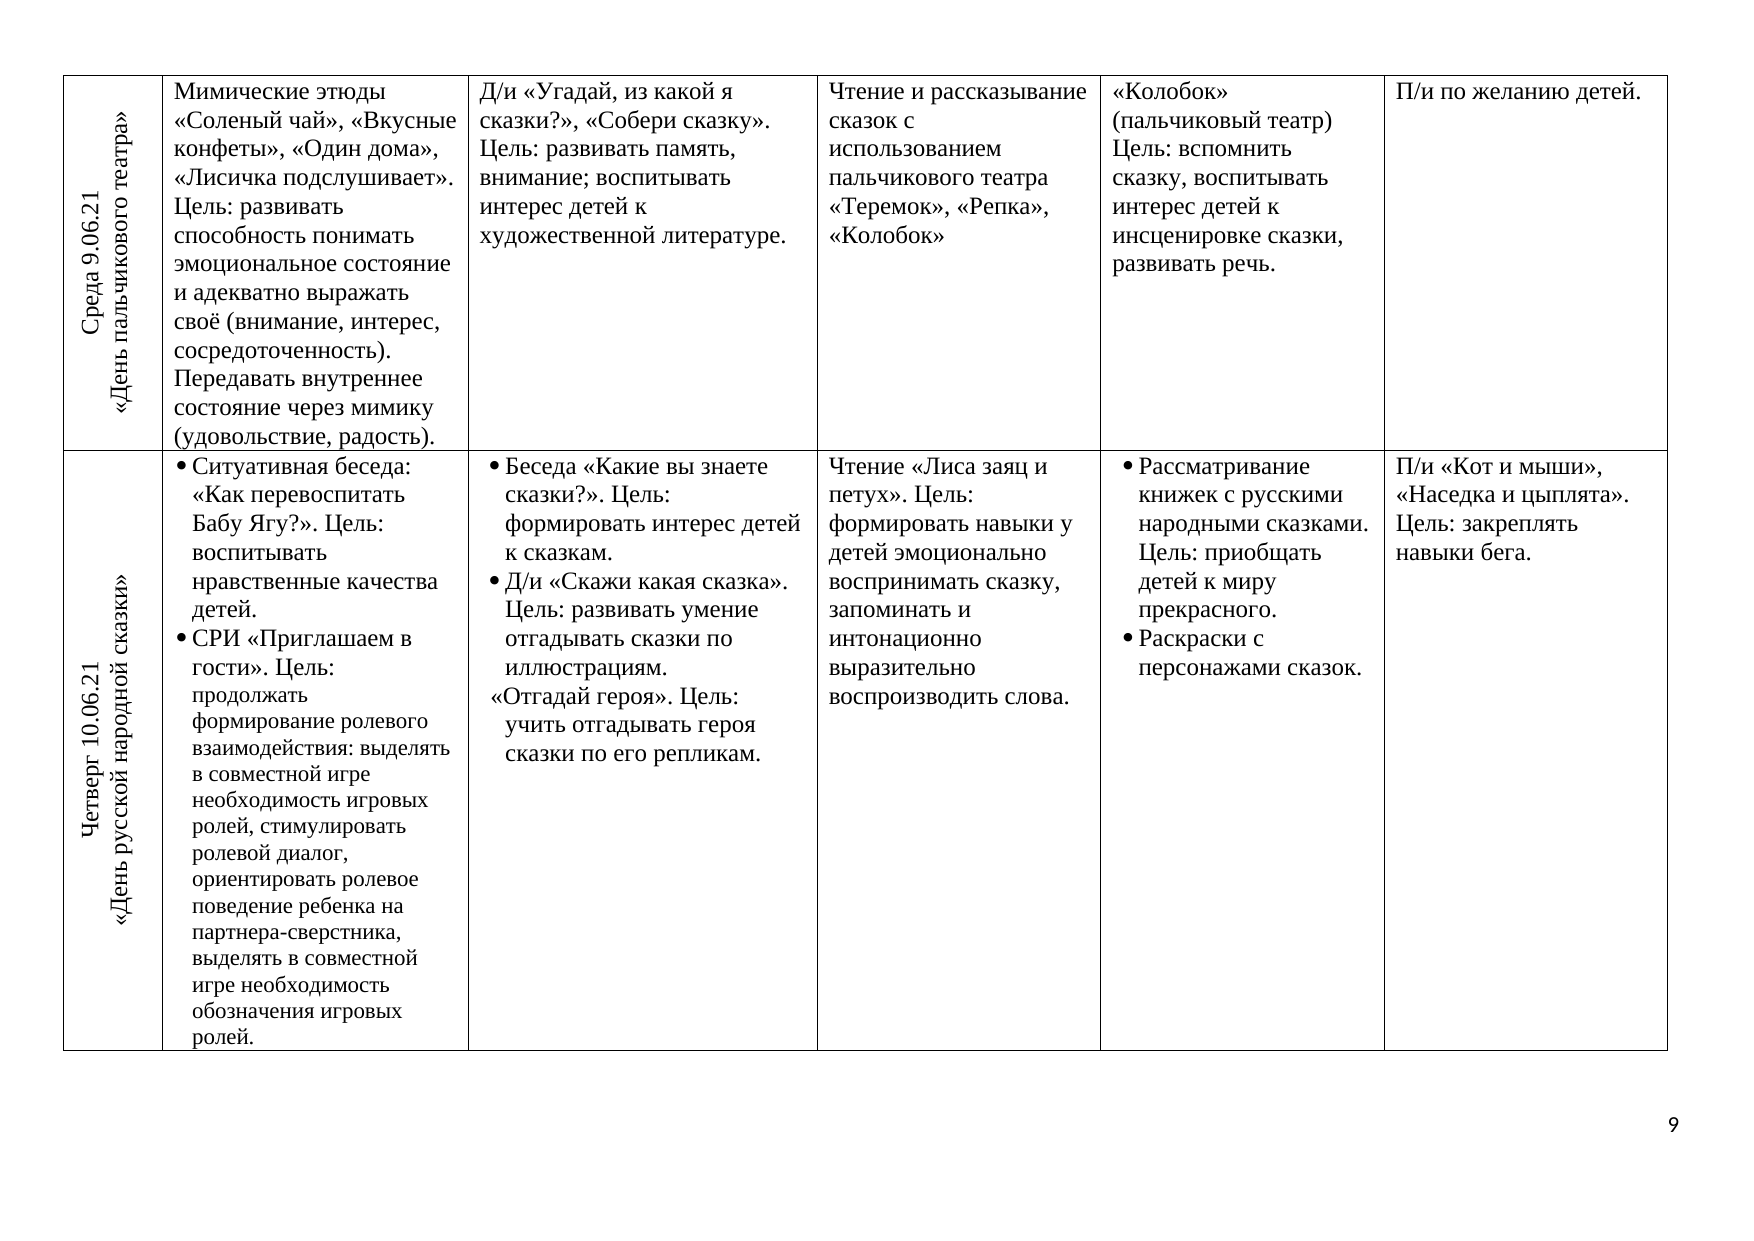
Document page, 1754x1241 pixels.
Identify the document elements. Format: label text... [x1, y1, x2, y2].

table_cell Д/и «Угадай, из какой я сказки?», «Собери сказку». Цель: развивать память, внимание; воспитывать интерес детей к художественной литературе. [469, 76, 817, 450]
table_cell Беседа «Какие вы знаете сказки?». Цель: формировать интерес детей к сказкам. Д/и «Скажи какая сказка». Цель: развивать умение отгадывать сказки по иллюстрациям. «Отгадай героя». Цель: учить отгадывать героя сказки по его репликам. [469, 451, 817, 1050]
table_cell Ситуативная беседа: «Как перевоспитать Бабу Ягу?». Цель: воспитывать нравственные качества детей. СРИ «Приглашаем в гости». Цель: продолжать формирование ролевого взаимодействия: выделять в совместной игре необходимость игровых ролей, стимулировать ролевой диалог, ориентировать ролевое поведение ребенка на партнера-сверстника, выделять в совместной игре необходимость обозначения игровых ролей. [163, 451, 468, 1050]
table_cell Среда 9.06.21 «День пальчикового театра» [64, 76, 162, 450]
table_cell П/и «Кот и мыши», «Наседка и цыплята». Цель: закреплять навыки бега. [1385, 451, 1667, 1050]
table_cell «Колобок» (пальчиковый театр) Цель: вспомнить сказку, воспитывать интерес детей к инсценировке сказки, развивать речь. [1101, 76, 1384, 450]
table_cell П/и по желанию детей. [1385, 76, 1667, 450]
table_cell Четверг 10.06.21 «День русской народной сказки» [64, 451, 162, 1050]
table_cell Чтение и рассказывание сказок с использованием пальчикового театра «Теремок», «Репка», «Колобок» [818, 76, 1100, 450]
table_cell Чтение «Лиса заяц и петух». Цель: формировать навыки у детей эмоционально воспринимать сказку, запоминать и интонационно выразительно воспроизводить слова. [818, 451, 1100, 1050]
table_cell Рассматривание книжек с русскими народными сказками. Цель: приобщать детей к миру прекрасного. Раскраски с персонажами сказок. [1101, 451, 1384, 1050]
table_cell Мимические этюды «Соленый чай», «Вкусные конфеты», «Один дома», «Лисичка подслушивает». Цель: развивать способность понимать эмоциональное состояние и адекватно выражать своё (внимание, интерес, сосредоточенность). Передавать внутреннее состояние через мимику (удовольствие, радость). [163, 76, 468, 450]
